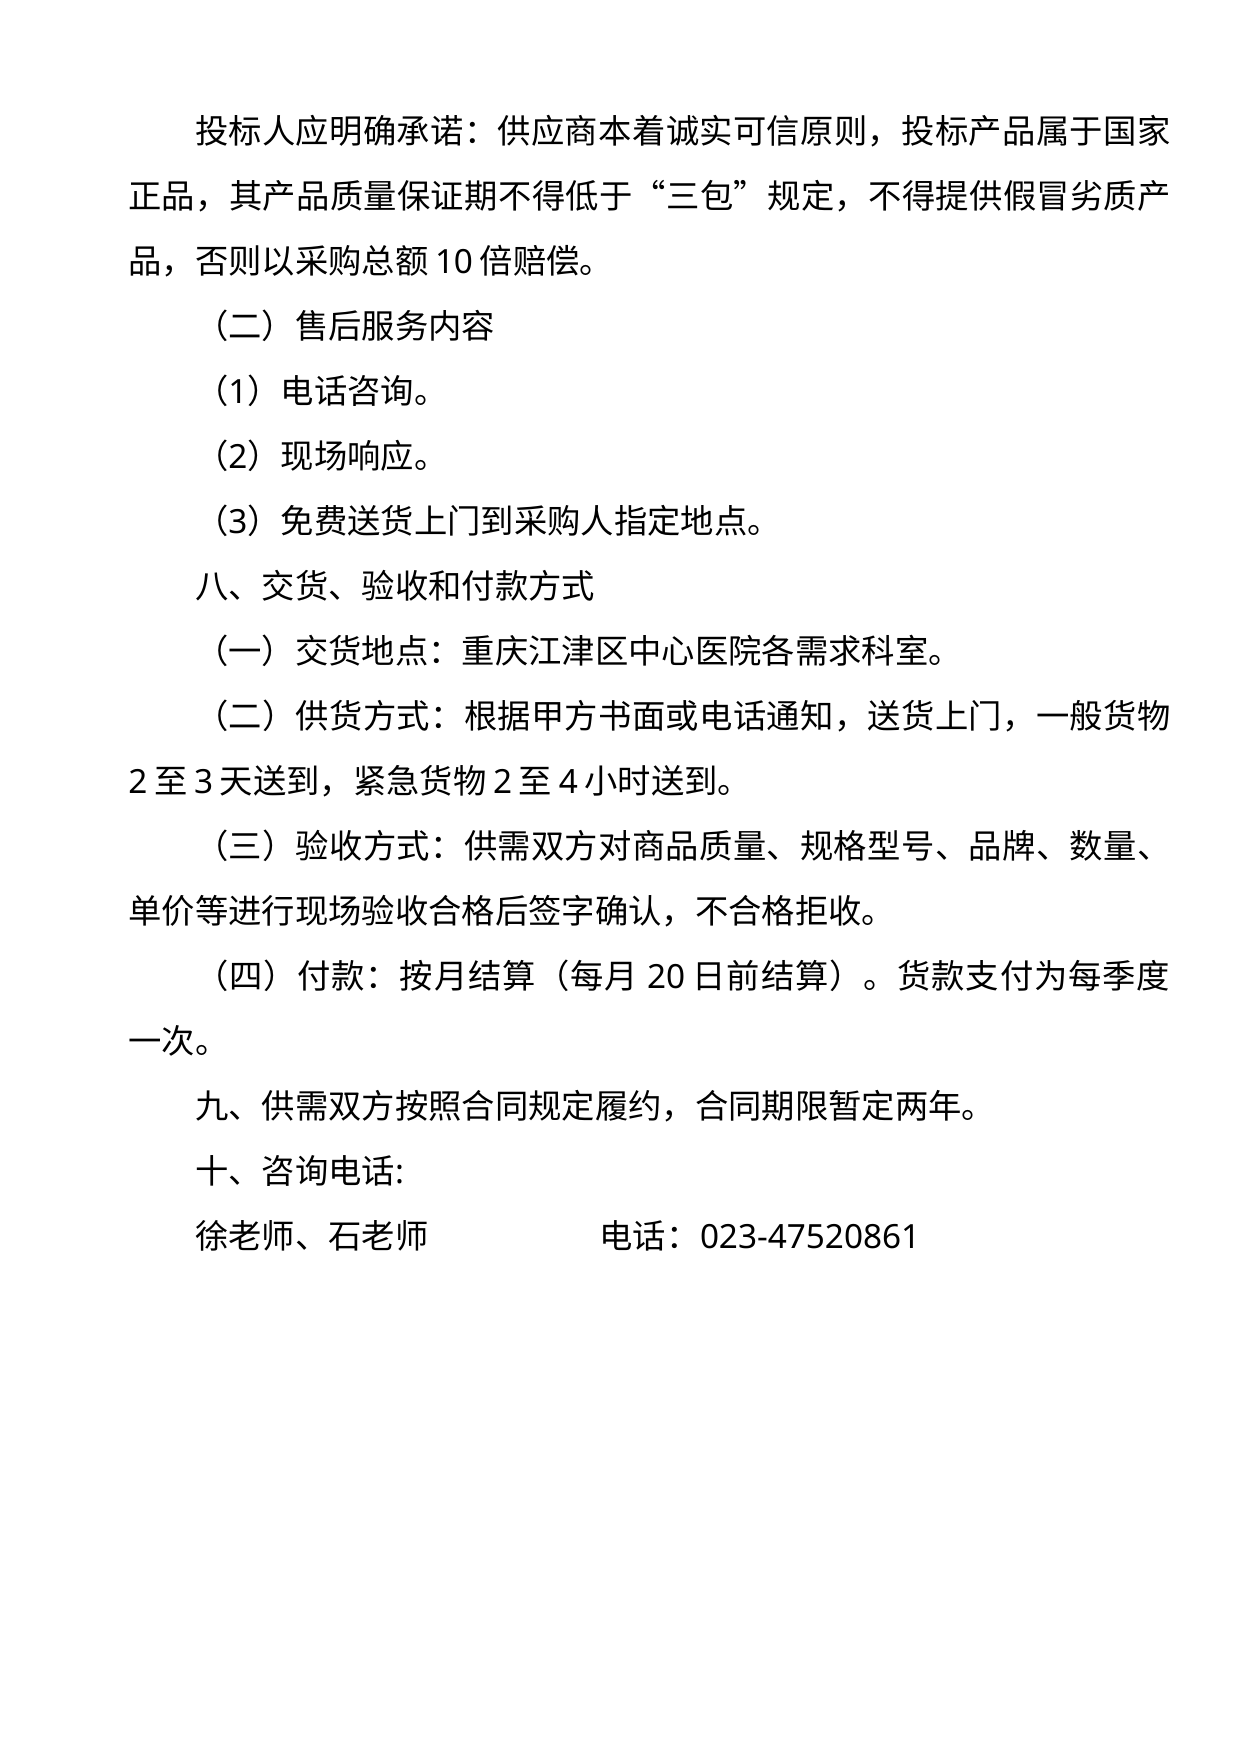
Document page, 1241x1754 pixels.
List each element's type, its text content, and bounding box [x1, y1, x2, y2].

text （二）售后服务内容 [128, 292, 1171, 357]
text （三）验收方式：供需双方对商品质量、规格型号、品牌、数量、单价等进行现场验收合格后签字确认，不合格拒收。 [128, 812, 1171, 942]
text 八、交货、验收和付款方式 [128, 552, 1171, 617]
text （四）付款：按月结算（每月20日前结算）。货款支付为每季度一次。 [128, 942, 1171, 1072]
text （二）供货方式：根据甲方书面或电话通知，送货上门，一般货物2至3天送到，紧急货物2至4小时送到。 [128, 682, 1171, 812]
text 九、供需双方按照合同规定履约，合同期限暂定两年。 [128, 1072, 1171, 1137]
text （一）交货地点：重庆江津区中心医院各需求科室。 [128, 617, 1171, 682]
text （3）免费送货上门到采购人指定地点。 [128, 487, 1171, 552]
text 徐老师、石老师 电话：023-47520861 [128, 1202, 1171, 1267]
text （1）电话咨询。 [128, 357, 1171, 422]
text 十、咨询电话: [128, 1137, 1171, 1202]
text （2）现场响应。 [128, 422, 1171, 487]
text 投标人应明确承诺：供应商本着诚实可信原则，投标产品属于国家正品，其产品质量保证期不得低于“三包”规定，不得提供假冒劣质产品，否则以采购总额10倍赔偿。 [128, 97, 1171, 292]
